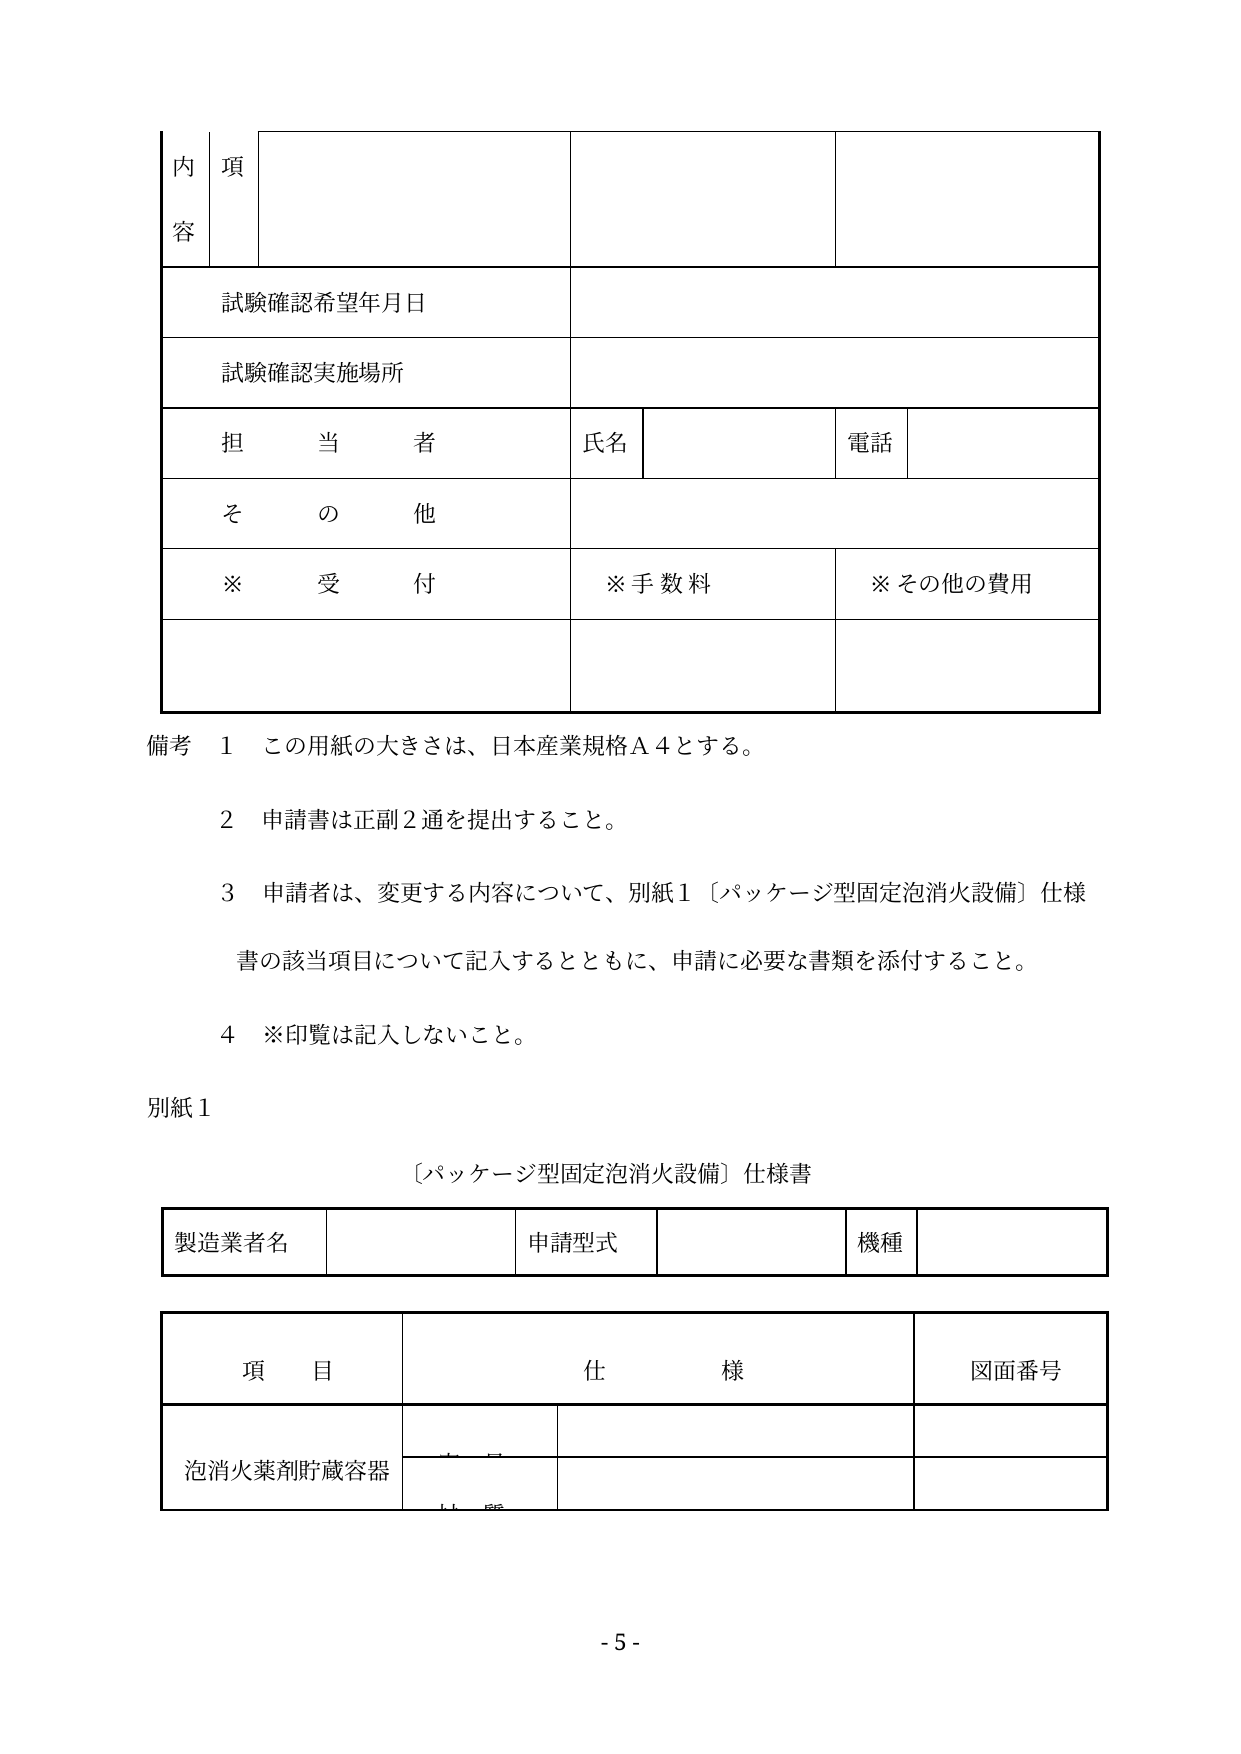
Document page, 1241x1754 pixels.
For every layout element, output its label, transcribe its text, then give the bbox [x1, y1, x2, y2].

table_cell ※ 手 数 料 [571, 549, 835, 618]
table_header 図面番号 [915, 1314, 1106, 1403]
table_cell [558, 1406, 913, 1456]
table_cell [915, 1406, 1106, 1456]
table_header 項 目 [163, 1314, 402, 1403]
text ３ 申請者は、変更する内容について、別紙１〔パッケージ型固定泡消火設備〕仕様書の該当項目について記入するとともに、申請に必要な書類を添付すること。 [148, 860, 1108, 991]
table_cell 氏名 [571, 409, 642, 478]
table_cell ※ 受 付 [163, 549, 570, 618]
table_cell [571, 268, 1098, 337]
table_cell [836, 132, 1098, 266]
table_header [327, 1210, 515, 1274]
table_cell [836, 620, 1098, 711]
table_cell 材 質 [403, 1458, 557, 1509]
table_header 仕 様 [403, 1314, 913, 1403]
text ４ ※印覧は記入しないこと。 [148, 1002, 1108, 1064]
table_cell 電話 [836, 409, 907, 478]
table_cell [571, 338, 1098, 407]
text 別紙１ [148, 1075, 1108, 1138]
text 備考 １ この用紙の大きさは、日本産業規格Ａ４とする。 [147, 714, 1108, 776]
table_header 製造業者名 [164, 1210, 326, 1274]
table_cell [163, 620, 570, 711]
text ２ 申請書は正副２通を提出すること。 [147, 787, 1108, 849]
table_cell [571, 132, 835, 266]
text 〔パッケージ型固定泡消火設備〕仕様書 [148, 1141, 1108, 1203]
table_cell [915, 1458, 1106, 1509]
table_cell [558, 1458, 913, 1509]
table_cell 泡消火薬剤貯蔵容器 [163, 1406, 402, 1509]
table_cell [259, 132, 570, 266]
table_cell [571, 479, 1098, 548]
table_cell [908, 409, 1098, 478]
table_cell 試験確認実施場所 [163, 338, 570, 407]
table_cell ※ その他の費用 [836, 549, 1098, 618]
table_header 申請型式 [516, 1210, 656, 1274]
table_header [918, 1210, 1106, 1274]
table_cell [571, 620, 835, 711]
table_header [658, 1210, 845, 1274]
table_cell 試験確認希望年月日 [163, 268, 570, 337]
table_cell そ の 他 [163, 479, 570, 548]
table_cell [644, 409, 835, 478]
table_cell 担 当 者 [163, 409, 570, 478]
table_header 機種 [847, 1210, 916, 1274]
table_cell 容 量 [403, 1406, 557, 1456]
